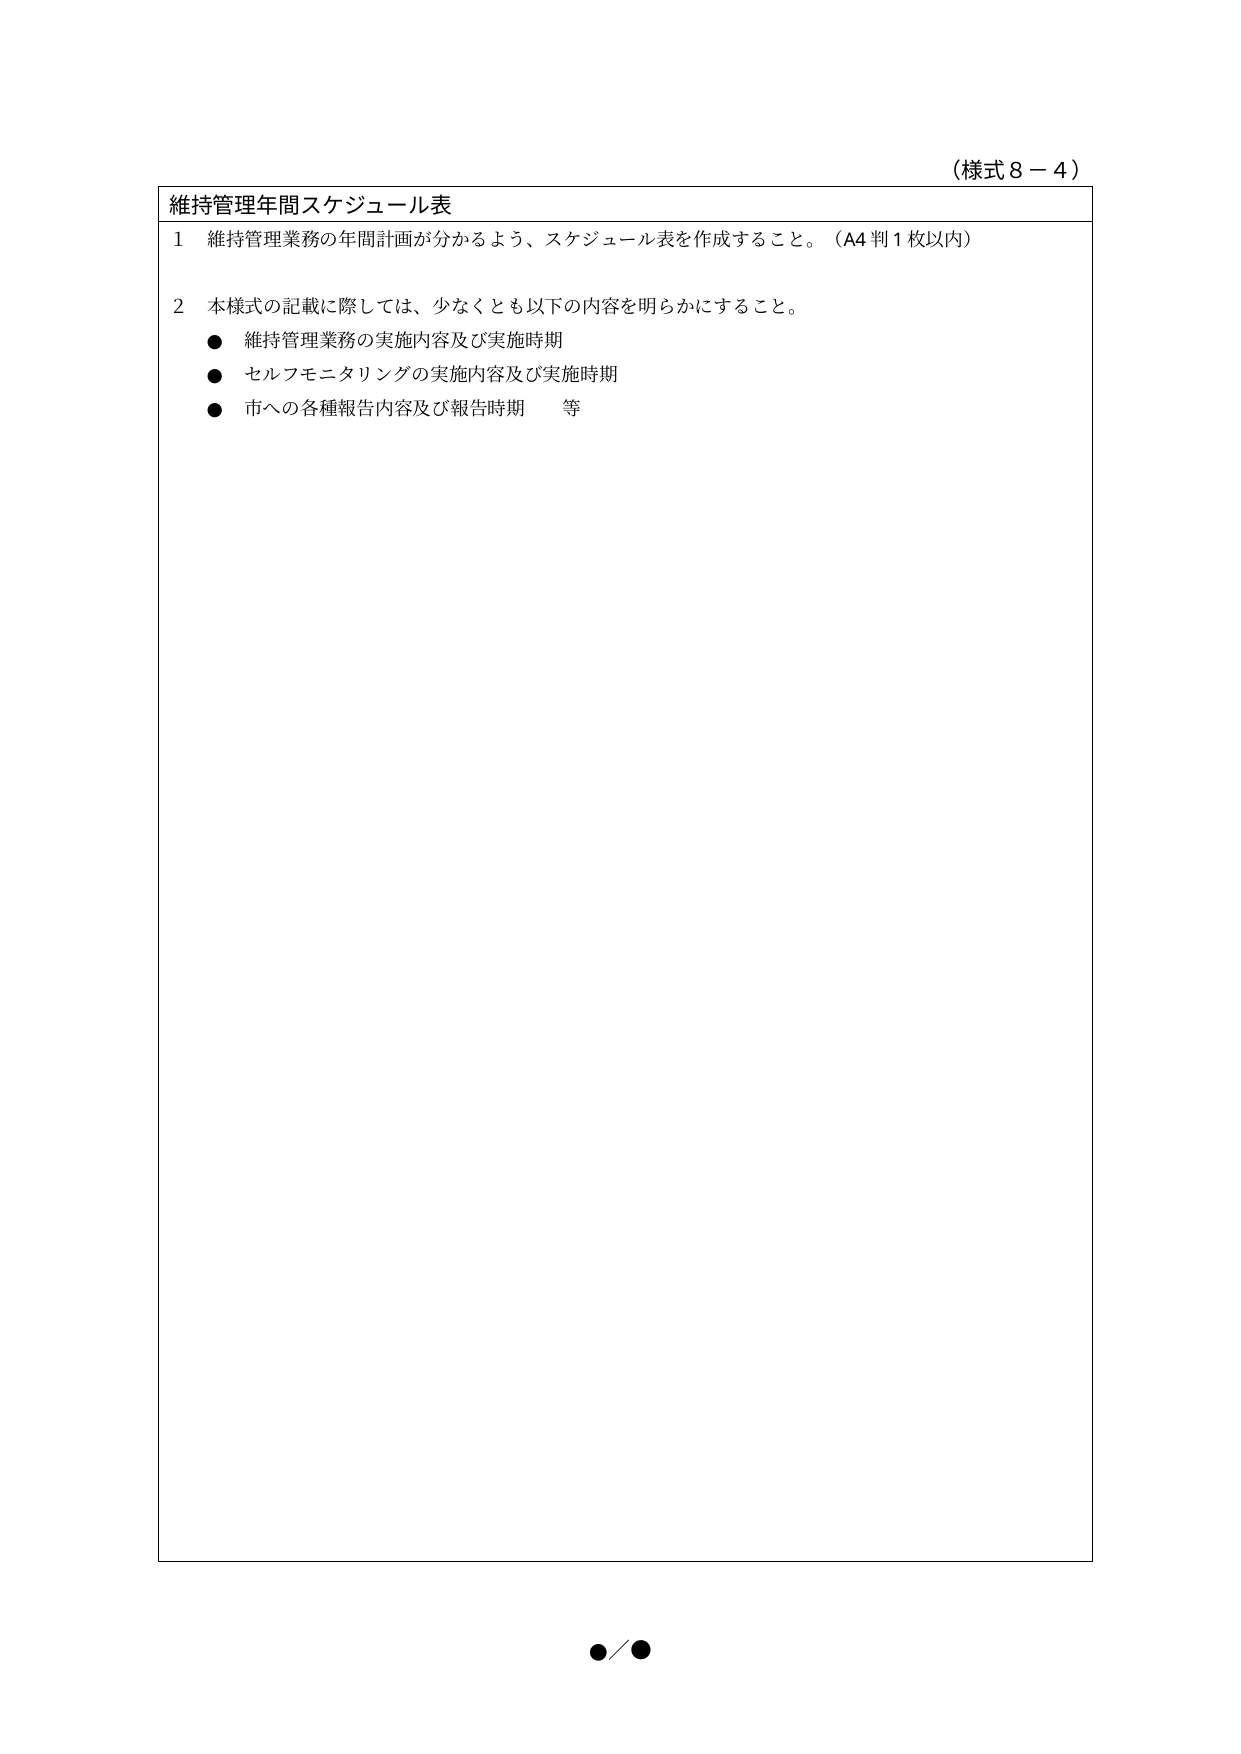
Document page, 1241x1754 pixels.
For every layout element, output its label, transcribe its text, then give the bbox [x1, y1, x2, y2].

table_cell １ 維持管理業務の年間計画が分かるよう、スケジュール表を作成すること。（A4判1枚以内） ２ 本様式の記載に際しては、少なくとも以下の内容を明らかにすること。 維持管理業務の実施内容及び実施時期 セルフモニタリングの実施内容及び実施時期 市への各種報告内容及び報告時期 等 [159, 222, 1092, 1561]
text （様式８－４） [148, 152, 1092, 186]
table_header 維持管理年間スケジュール表 [159, 187, 1092, 221]
